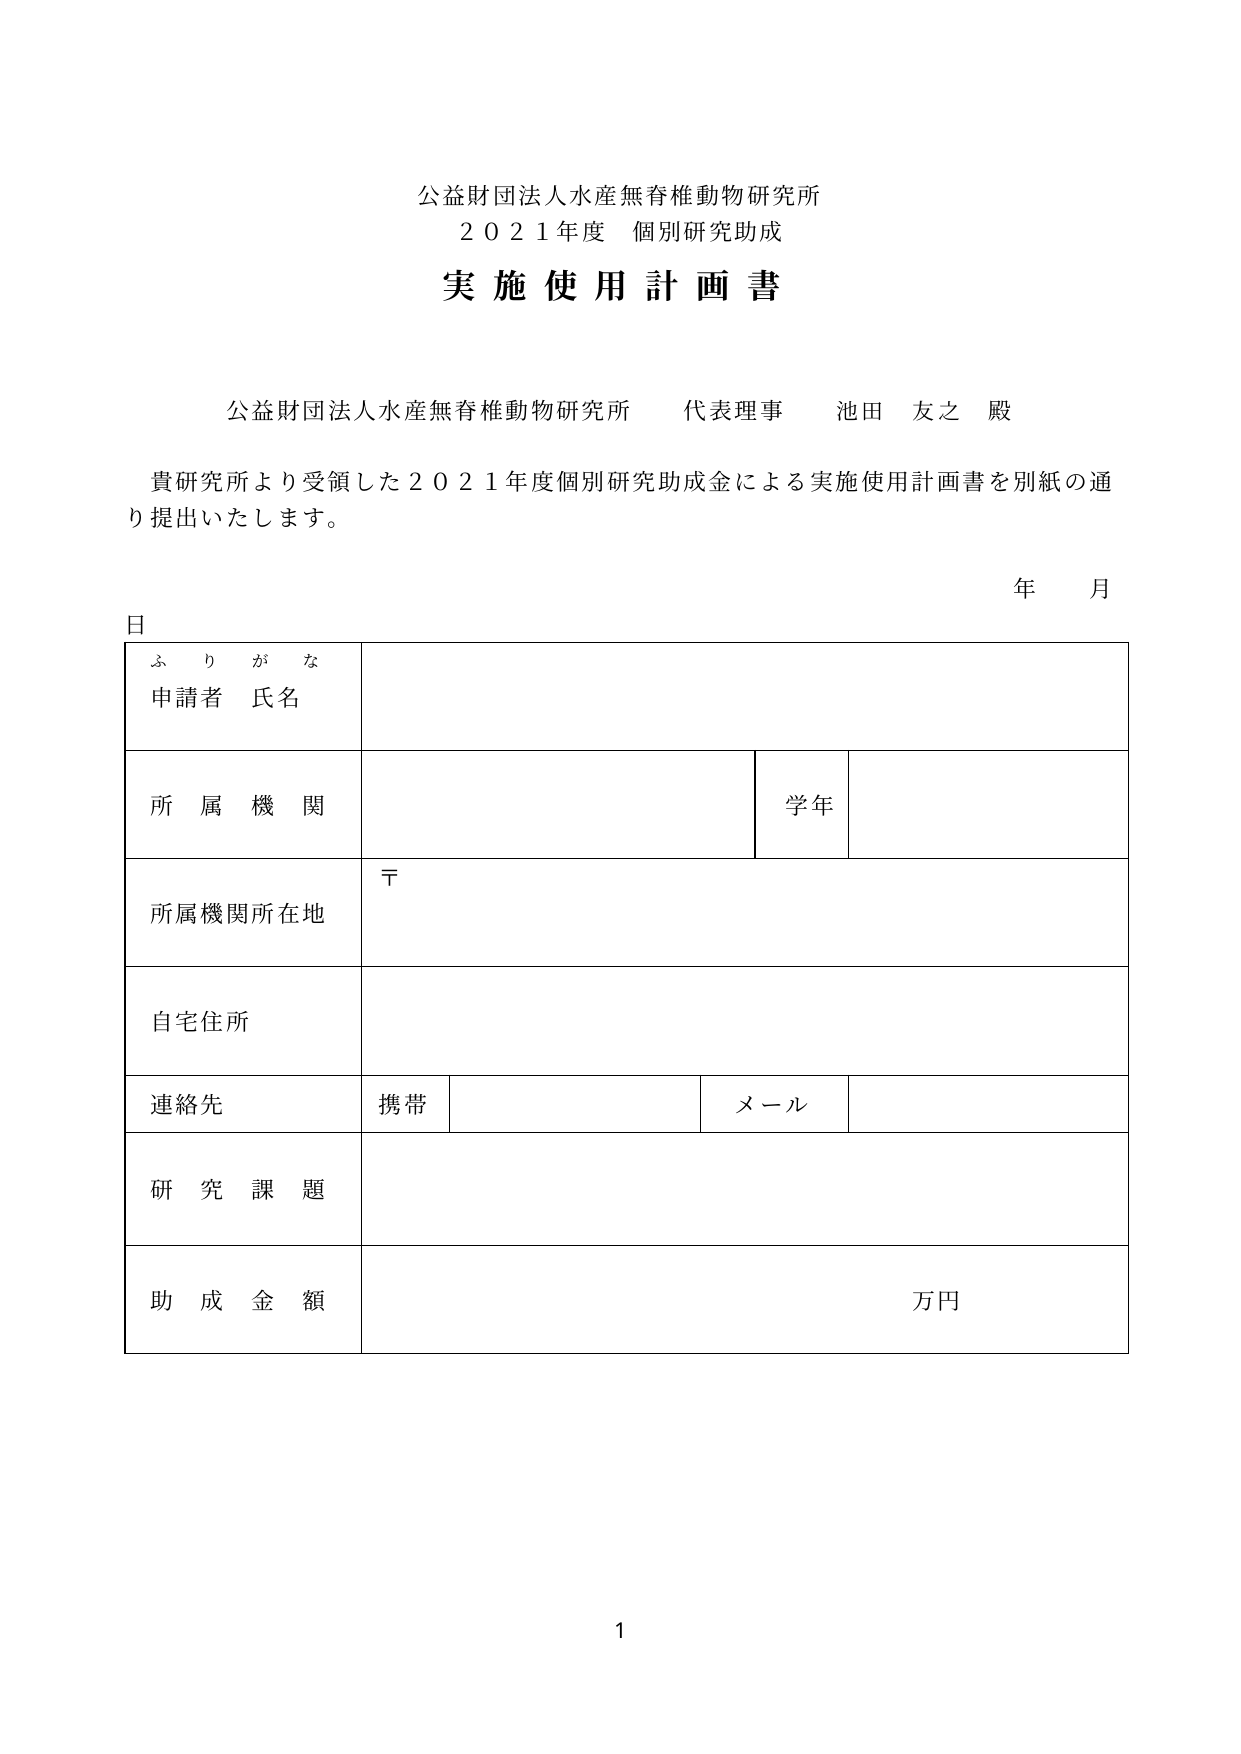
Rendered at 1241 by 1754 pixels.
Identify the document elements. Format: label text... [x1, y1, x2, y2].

table_cell [450, 1076, 700, 1132]
text ２０２１年度 個別研究助成 [124, 213, 1116, 248]
text 実施使用計画書 [124, 248, 1116, 320]
table_cell [362, 751, 754, 858]
table_cell 携帯 [362, 1076, 449, 1132]
text 年 月 日 [124, 570, 1116, 642]
table_cell [362, 967, 1128, 1074]
table_cell 連絡先 [126, 1076, 361, 1132]
table_cell [362, 1133, 1128, 1245]
table_cell [849, 1076, 1128, 1132]
table_header ふ り が な 申請者 氏名 [126, 643, 361, 750]
table_cell 所属機関所在地 [126, 859, 361, 966]
table_cell 助 成 金 額 [126, 1246, 361, 1353]
table_header [362, 643, 1128, 750]
table_cell 自宅住所 [126, 967, 361, 1074]
table_cell [849, 751, 1128, 858]
table_cell 万円 [362, 1246, 1128, 1353]
text 公益財団法人水産無脊椎動物研究所 [124, 177, 1116, 213]
table_cell メール [701, 1076, 848, 1132]
table_cell 学年 [756, 751, 848, 858]
text 公益財団法人水産無脊椎動物研究所 代表理事 池田 友之 殿 [124, 391, 1116, 427]
table_cell 〒 [362, 859, 1128, 966]
table_cell 所 属 機 関 [126, 751, 361, 858]
text 貴研究所より受領した２０２１年度個別研究助成金による実施使用計画書を別紙の通り提出いたします。 [124, 463, 1116, 534]
table_cell 研 究 課 題 [126, 1133, 361, 1245]
